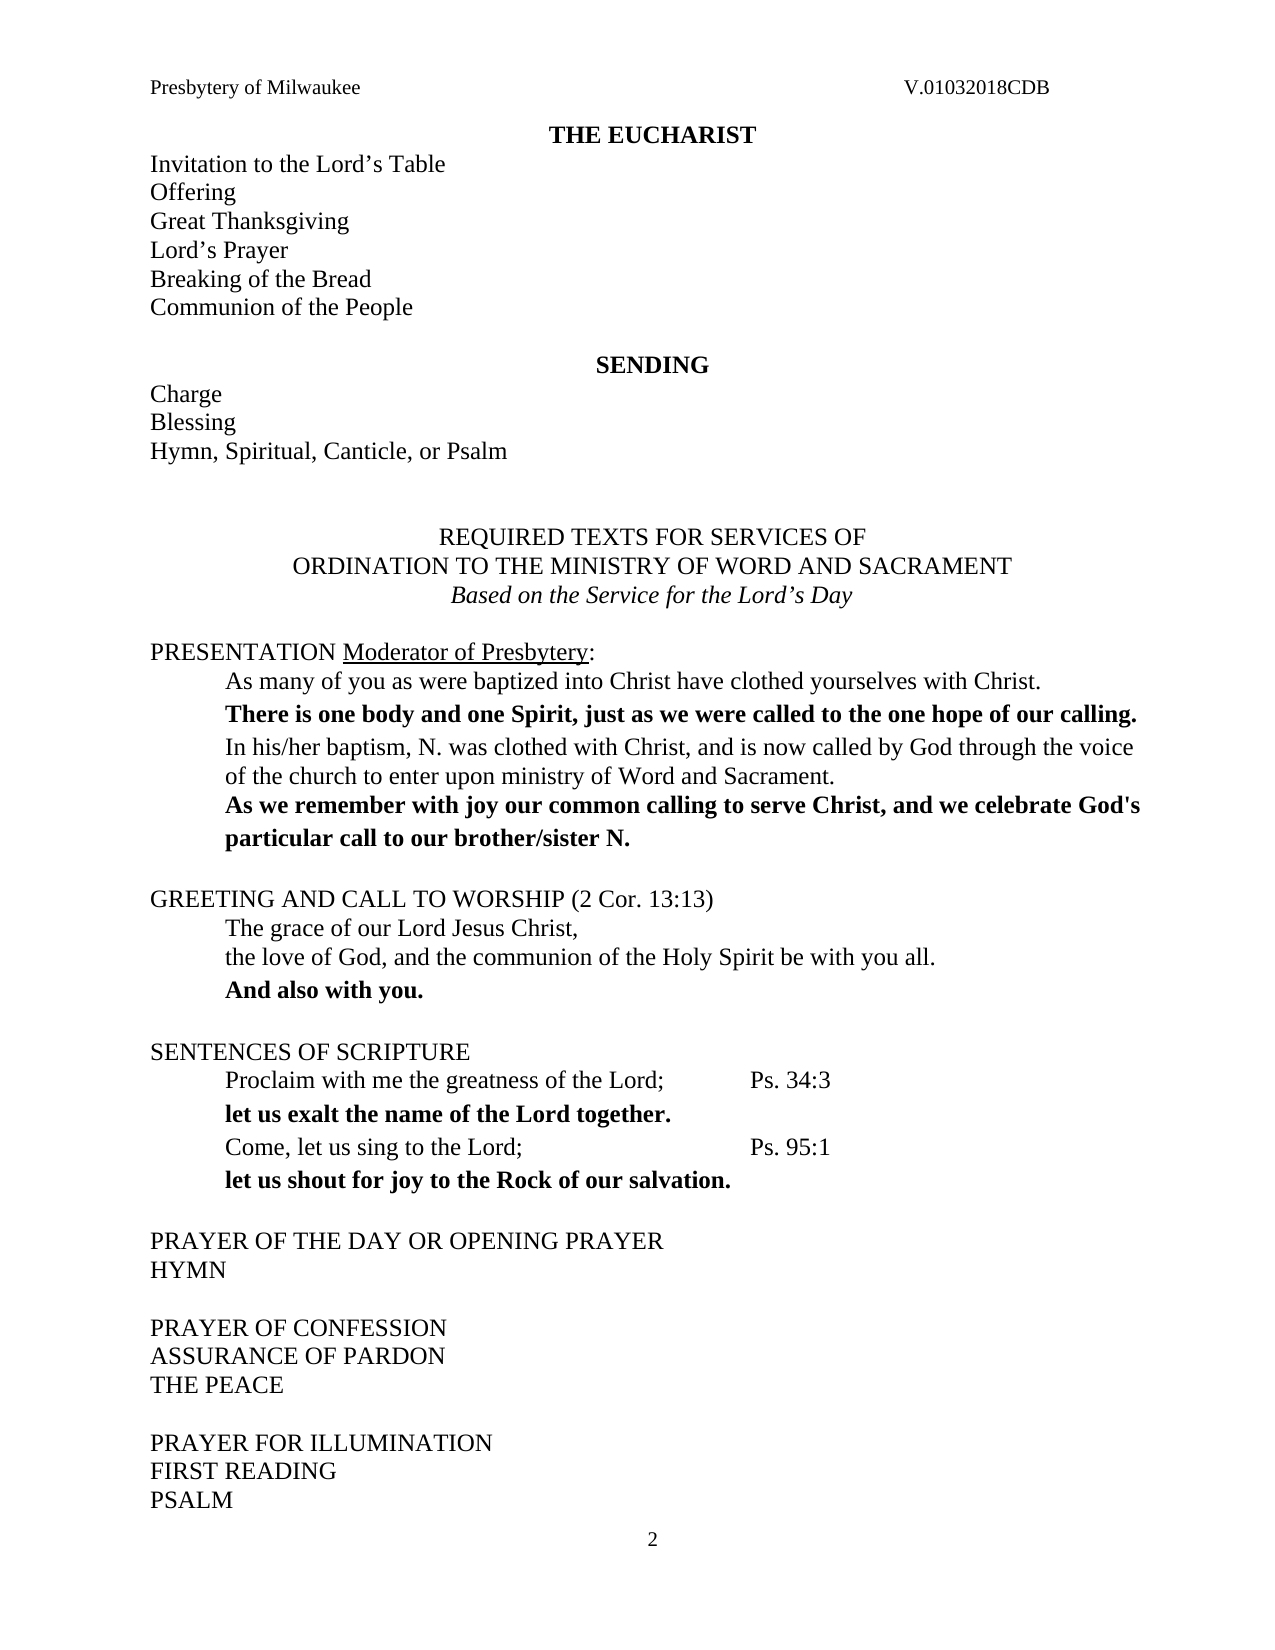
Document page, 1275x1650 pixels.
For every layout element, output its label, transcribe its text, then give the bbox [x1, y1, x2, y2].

text Invitation to the Lord’s Table [150, 149, 1155, 177]
text PRESENTATION Moderator of Presbytery: [150, 637, 1155, 666]
text PRAYER OF CONFESSION [150, 1313, 1155, 1341]
text As we remember with joy our common calling to serve Christ, and we celebrate God's particular call to our brother/sister N. [225, 790, 1155, 852]
text ASSURANCE OF PARDON [150, 1341, 1155, 1370]
text In his/her baptism, N. was clothed with Christ, and is now called by God through the voice of the church to enter upon ministry of Word and Sacrament. [225, 732, 1155, 790]
text Breaking of the Bread [150, 264, 1155, 292]
text Based on the Service for the Lord’s Day [150, 580, 1155, 609]
text Psalm [150, 1485, 1155, 1514]
text THE EUCHARIST [150, 120, 1155, 149]
text There is one body and one Spirit, just as we were called to the one hope of our calling. [225, 699, 1155, 728]
text Offering [150, 177, 1155, 206]
text ORDINATION TO THE MINISTRY OF WORD AND SACRAMENT [150, 551, 1155, 580]
text The grace of our Lord Jesus Christ, [225, 913, 1155, 942]
text THE PEACE [150, 1370, 1155, 1399]
text Come, let us sing to the Lord; Ps. 95:1 [225, 1132, 1155, 1160]
text let us shout for joy to the Rock of our salvation. [225, 1165, 1155, 1193]
text REQUIRED TEXTS FOR SERVICES OF [150, 522, 1155, 551]
text GREETING AND CALL TO WORSHIP (2 Cor. 13:13) [150, 884, 1155, 913]
text First Reading [150, 1456, 1155, 1485]
text PRAYER FOR ILLUMINATION [150, 1428, 1155, 1456]
text Lord’s Prayer [150, 235, 1155, 264]
text As many of you as were baptized into Christ have clothed yourselves with Christ. [225, 666, 1155, 695]
text Hymn, Spiritual, Canticle, or Psalm [150, 436, 1155, 465]
text PRAYER OF THE DAY OR OPENING PRAYER [150, 1226, 1155, 1255]
text Communion of the People [150, 292, 1155, 321]
text Charge [150, 379, 1155, 407]
text And also with you. [225, 975, 1155, 1004]
text HYMN [150, 1255, 1155, 1284]
text SENTENCES OF SCRIPTURE [150, 1037, 1155, 1066]
text the love of God, and the communion of the Holy Spirit be with you all. [225, 942, 1155, 971]
text let us exalt the name of the Lord together. [225, 1099, 1155, 1127]
text Proclaim with me the greatness of the Lord; Ps. 34:3 [225, 1066, 1155, 1094]
text SENDING [150, 350, 1155, 379]
text Blessing [150, 407, 1155, 436]
text Great Thanksgiving [150, 206, 1155, 235]
